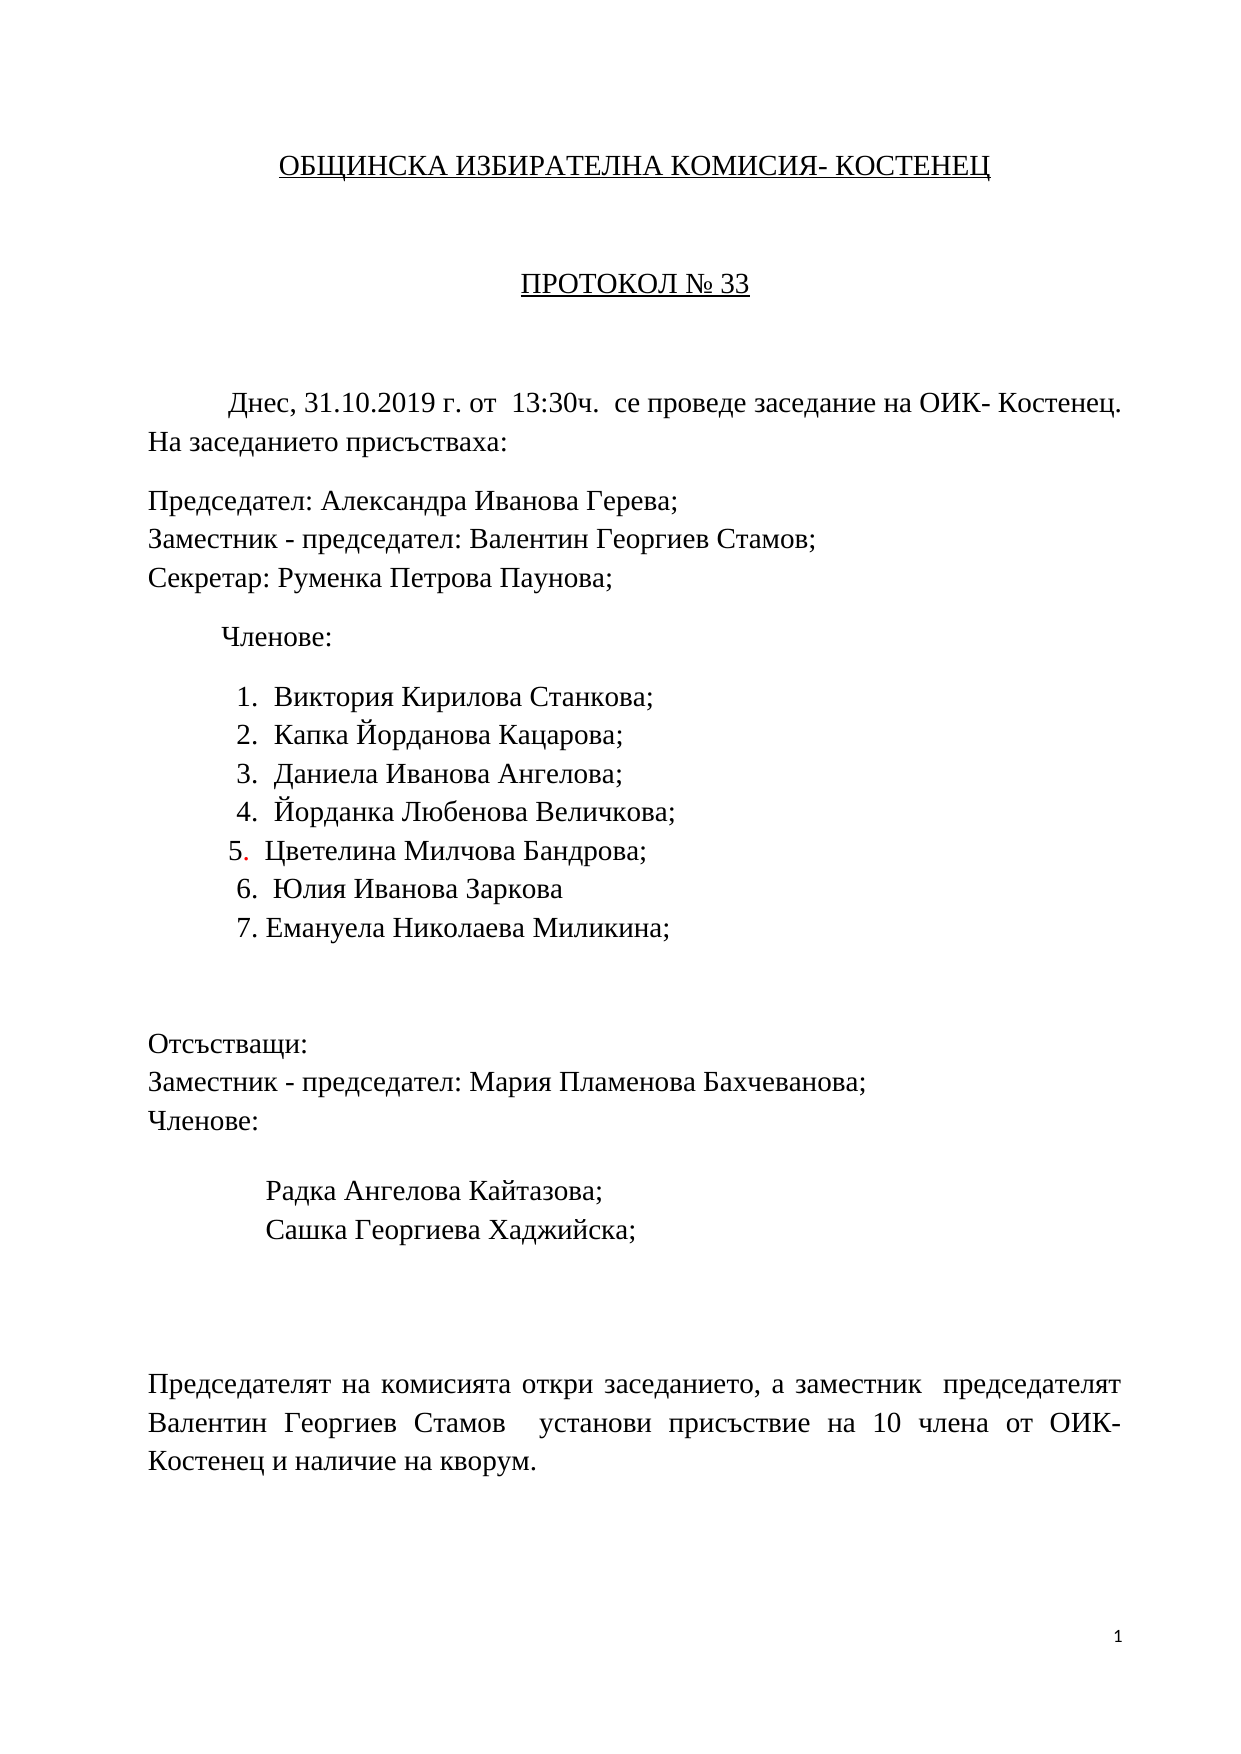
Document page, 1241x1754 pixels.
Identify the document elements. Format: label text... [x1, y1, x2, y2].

text Радка Ангелова Кайтазова; [236, 1173, 1122, 1207]
list Йорданка Любенова Величкова; [236, 794, 1122, 828]
text Заместник - председател: Мария Пламенова Бахчеванова; [148, 1064, 1122, 1098]
text ПРОТОКОЛ № 33 [148, 266, 1122, 300]
text Председател: Александра Иванова Герева; [148, 483, 1122, 517]
list Даниела Иванова Ангелова; [236, 756, 1122, 789]
text Председателят на комисията откри заседанието, а заместник председателят Валентин Георгиев Стамов установи присъствие на 10 члена от ОИК-Костенец и наличие на кворум. [148, 1366, 1122, 1477]
list Виктория Кирилова Станкова; [236, 679, 1122, 712]
text Членове: [148, 1103, 1122, 1136]
text ОБЩИНСКА ИЗБИРАТЕЛНА КОМИСИЯ- КОСТЕНЕЦ [148, 148, 1122, 181]
text Членове: [221, 619, 1122, 653]
list Капка Йорданова Кацарова; [236, 717, 1122, 751]
text Днес, 31.10.2019 г. от 13:30ч. се проведе заседание на ОИК- Костенец. На заседанието присъстваха: [148, 385, 1122, 457]
text Заместник - председател: Валентин Георгиев Стамов; [148, 522, 1122, 555]
text Сашка Георгиева Хаджийска; [236, 1212, 1122, 1246]
text 7. Емануела Николаева Миликина; [236, 910, 1122, 944]
text Секретар: Руменка Петрова Паунова; [148, 560, 1122, 594]
text 6. Юлия Иванова Заркова [236, 872, 1122, 905]
text 5. Цветелина Милчова Бандрова; [148, 833, 1122, 867]
text Отсъстващи: [148, 1026, 1122, 1059]
